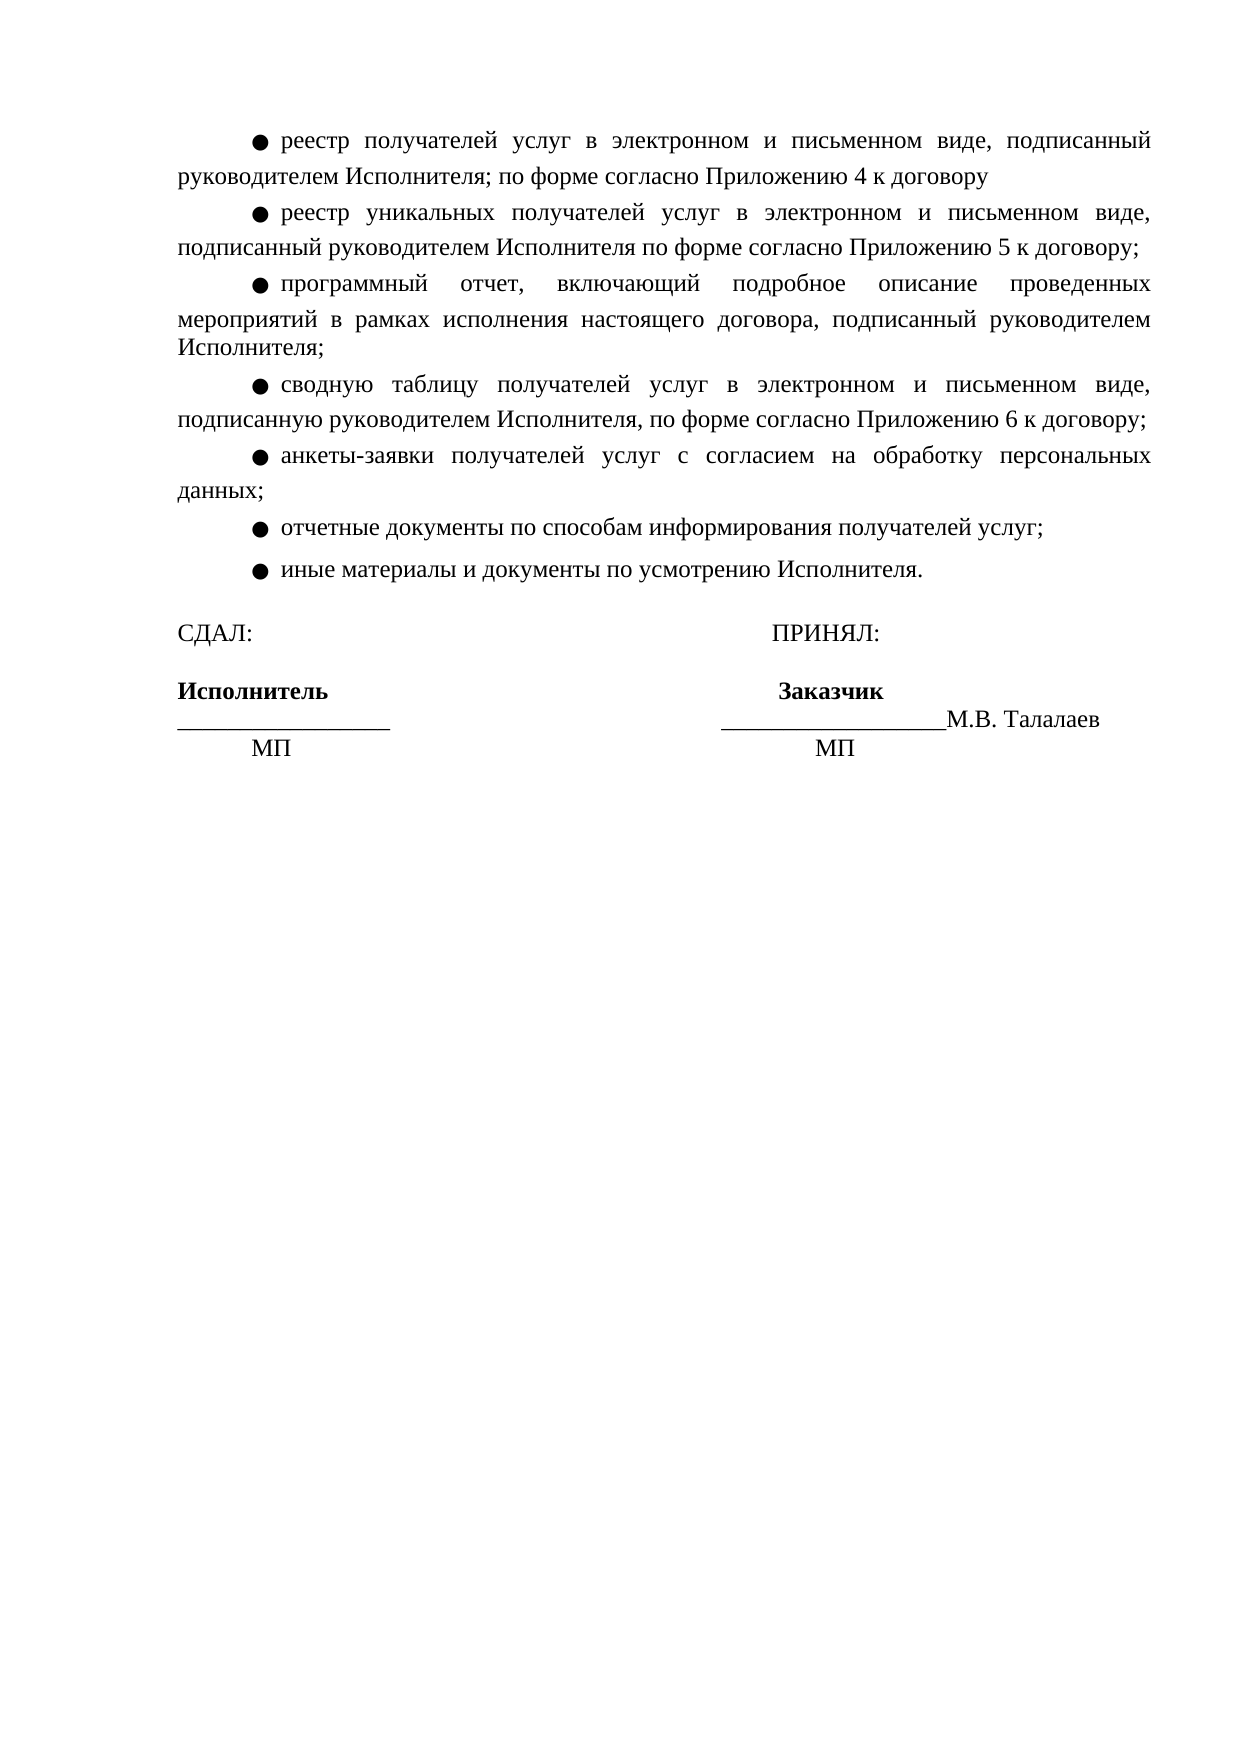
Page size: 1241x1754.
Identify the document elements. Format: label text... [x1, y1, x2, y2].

list иные материалы и документы по усмотрению Исполнителя. [177, 547, 1152, 589]
list реестр уникальных получателей услуг в электронном и письменном виде, подписанный руководителем Исполнителя по форме согласно Приложению 5 к договору; [177, 189, 1152, 261]
text МП МП [177, 733, 1152, 762]
text СДАЛ: ПРИНЯЛ: [177, 618, 1152, 647]
list отчетные документы по способам информирования получателей услуг; [177, 504, 1152, 547]
list сводную таблицу получателей услуг в электронном и письменном виде, подписанную руководителем Исполнителя, по форме согласно Приложению 6 к договору; [177, 361, 1152, 433]
text Исполнитель Заказчик [177, 676, 1152, 704]
list реестр получателей услуг в электронном и письменном виде, подписанный руководителем Исполнителя; по форме согласно Приложению 4 к договору [177, 118, 1152, 189]
list анкеты-заявки получателей услуг с согласием на обработку персональных данных; [177, 433, 1152, 504]
list программный отчет, включающий подробное описание проведенных мероприятий в рамках исполнения настоящего договора, подписанный руководителем Исполнителя; [177, 261, 1152, 361]
text _________________ __________________М.В. Талалаев [177, 704, 1152, 733]
